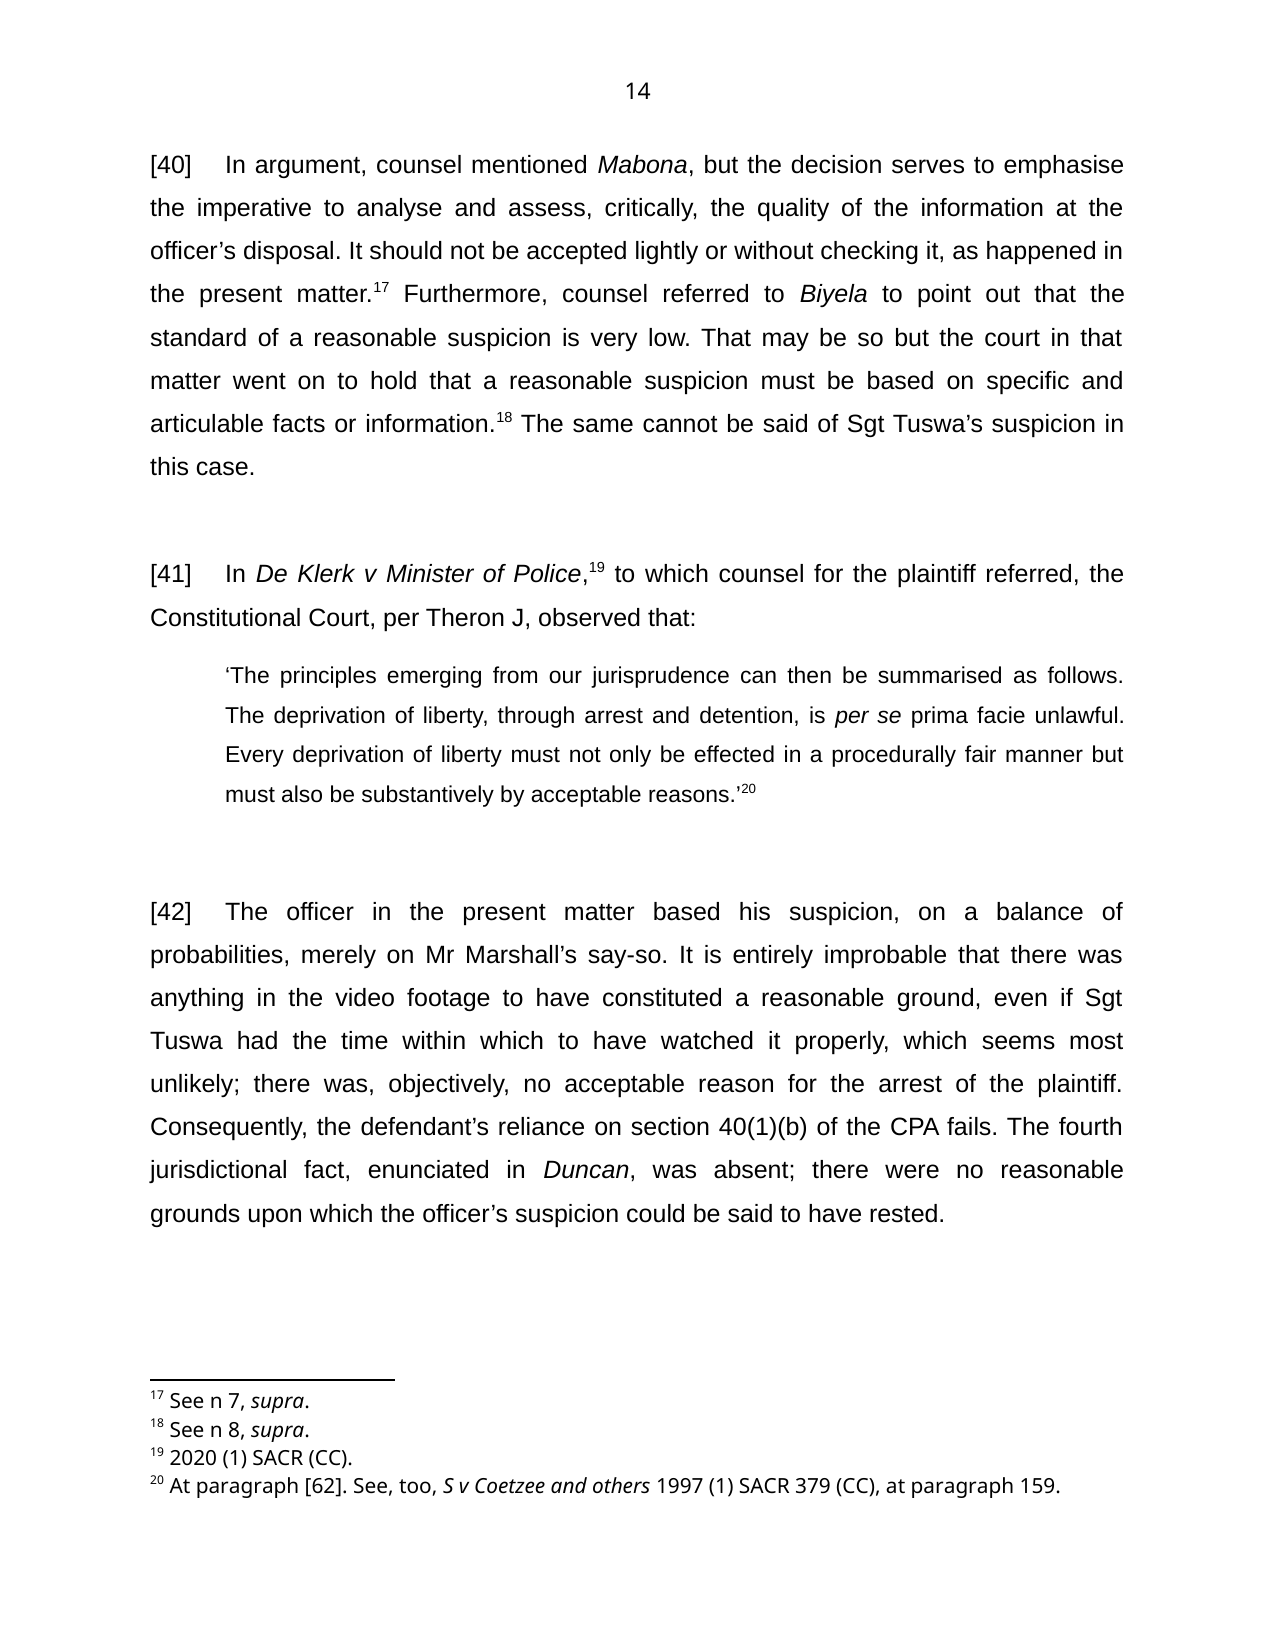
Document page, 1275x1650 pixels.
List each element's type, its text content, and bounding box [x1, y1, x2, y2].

text ‘The principles emerging from our jurisprudence can then be summarised as follows. The deprivation of liberty, through arrest and detention, is per se prima facie unlawful. Every deprivation of liberty must not only be effected in a procedurally fair manner but must also be substantively by acceptable reasons.’ [225, 662, 1125, 807]
text [42] The officer in the present matter based his suspicion, on a balance of probabilities, merely on Mr Marshall’s say-so. It is entirely improbable that there was anything in the video footage to have constituted a reasonable ground, even if Sgt Tuswa had the time within which to have watched it properly, which seems most unlikely; there was, objectively, no acceptable reason for the arrest of the plaintiff. Consequently, the defendant’s reliance on section 40(1)(b) of the CPA fails. The fourth jurisdictional fact, enunciated in Duncan, was absent; there were no reasonable grounds upon which the officer’s suspicion could be said to have rested. [150, 897, 1125, 1227]
text [40] In argument, counsel mentioned Mabona, but the decision serves to emphasise the imperative to analyse and assess, critically, the quality of the information at the officer’s disposal. It should not be accepted lightly or without checking it, as happened in the present matter. Furthermore, counsel referred to Biyela to point out that the standard of a reasonable suspicion is very low. That may be so but the court in that matter went on to hold that a reasonable suspicion must be based on specific and articulable facts or information. The same cannot be said of Sgt Tuswa’s suspicion in this case. [150, 150, 1125, 481]
text [41] In De Klerk v Minister of Police, to which counsel for the plaintiff referred, the Constitutional Court, per Theron J, observed that: [150, 559, 1125, 631]
